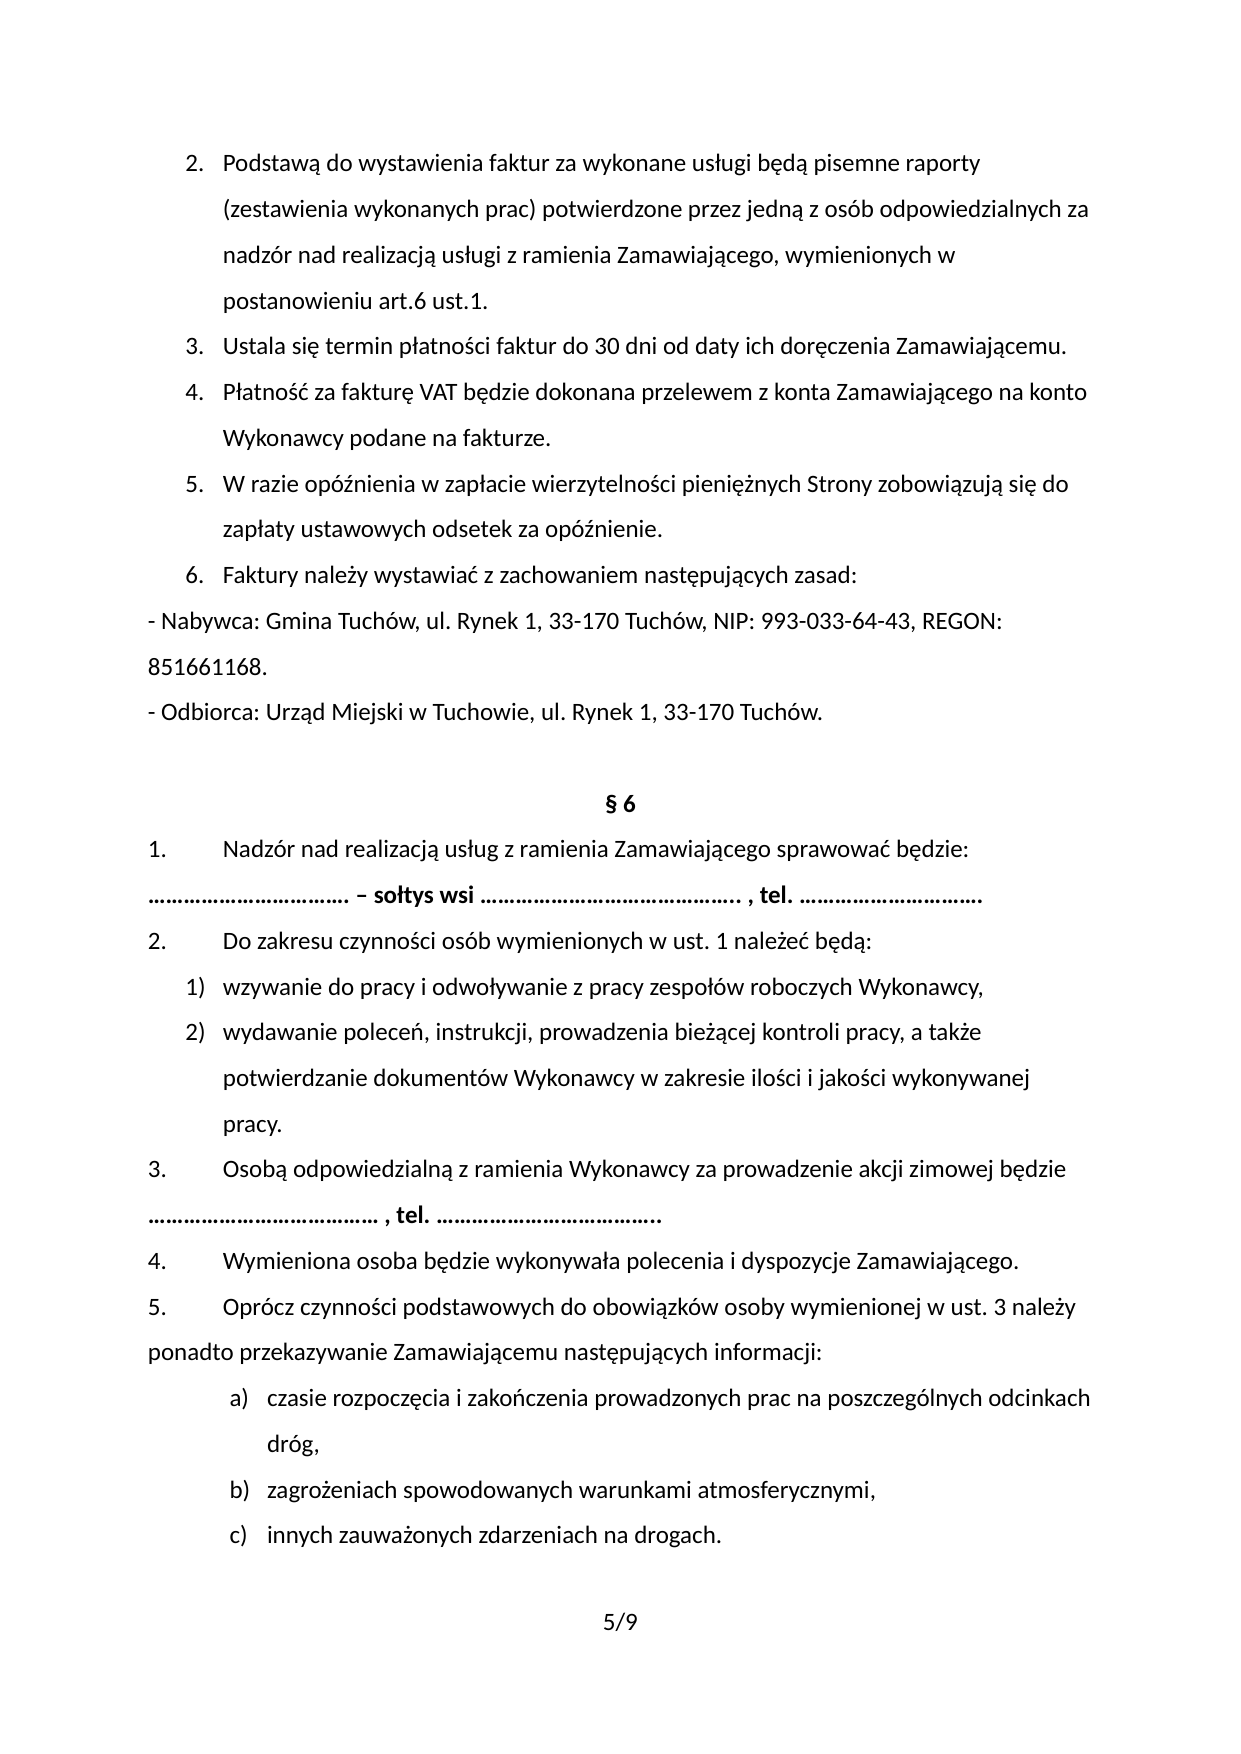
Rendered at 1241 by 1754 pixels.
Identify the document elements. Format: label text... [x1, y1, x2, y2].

list Podstawą do wystawienia faktur za wykonane usługi będą pisemne raporty (zestawienia wykonanych prac) potwierdzone przez jedną z osób odpowiedzialnych za nadzór nad realizacją usługi z ramienia Zamawiającego, wymienionych w postanowieniu art.6 ust.1. [185, 148, 1093, 315]
list Osobą odpowiedzialną z ramienia Wykonawcy za prowadzenie akcji zimowej będzie ………………………………… , tel. ……………………………….. [148, 1154, 1093, 1230]
list W razie opóźnienia w zapłacie wierzytelności pieniężnych Strony zobowiązują się do zapłaty ustawowych odsetek za opóźnienie. [185, 468, 1093, 544]
text - Nabywca: Gmina Tuchów, ul. Rynek 1, 33-170 Tuchów, NIP: 993-033-64-43, REGON: 851661168. [148, 605, 1093, 681]
list wzywanie do pracy i odwoływanie z pracy zespołów roboczych Wykonawcy, [185, 971, 1093, 1001]
list innych zauważonych zdarzeniach na drogach. [229, 1519, 1093, 1550]
list Płatność za fakturę VAT będzie dokonana przelewem z konta Zamawiającego na konto Wykonawcy podane na fakturze. [185, 376, 1093, 452]
list wydawanie poleceń, instrukcji, prowadzenia bieżącej kontroli pracy, a także potwierdzanie dokumentów Wykonawcy w zakresie ilości i jakości wykonywanej pracy. [185, 1016, 1093, 1138]
list czasie rozpoczęcia i zakończenia prowadzonych prac na poszczególnych odcinkach dróg, [229, 1382, 1093, 1458]
list Oprócz czynności podstawowych do obowiązków osoby wymienionej w ust. 3 należy ponadto przekazywanie Zamawiającemu następujących informacji: [148, 1291, 1093, 1367]
list zagrożeniach spowodowanych warunkami atmosferycznymi, [229, 1474, 1093, 1504]
text § 6 [148, 788, 1093, 818]
text - Odbiorca: Urząd Miejski w Tuchowie, ul. Rynek 1, 33-170 Tuchów. [148, 696, 1093, 727]
list Ustala się termin płatności faktur do 30 dni od daty ich doręczenia Zamawiającemu. [185, 331, 1093, 361]
list Do zakresu czynności osób wymienionych w ust. 1 należeć będą: [148, 925, 1093, 956]
list Nadzór nad realizacją usług z ramienia Zamawiającego sprawować będzie:……………………………. – sołtys wsi …………………………………….. , tel. …………………………. [148, 833, 1093, 910]
list Faktury należy wystawiać z zachowaniem następujących zasad: [185, 559, 1093, 590]
list Wymieniona osoba będzie wykonywała polecenia i dyspozycje Zamawiającego. [148, 1245, 1093, 1276]
